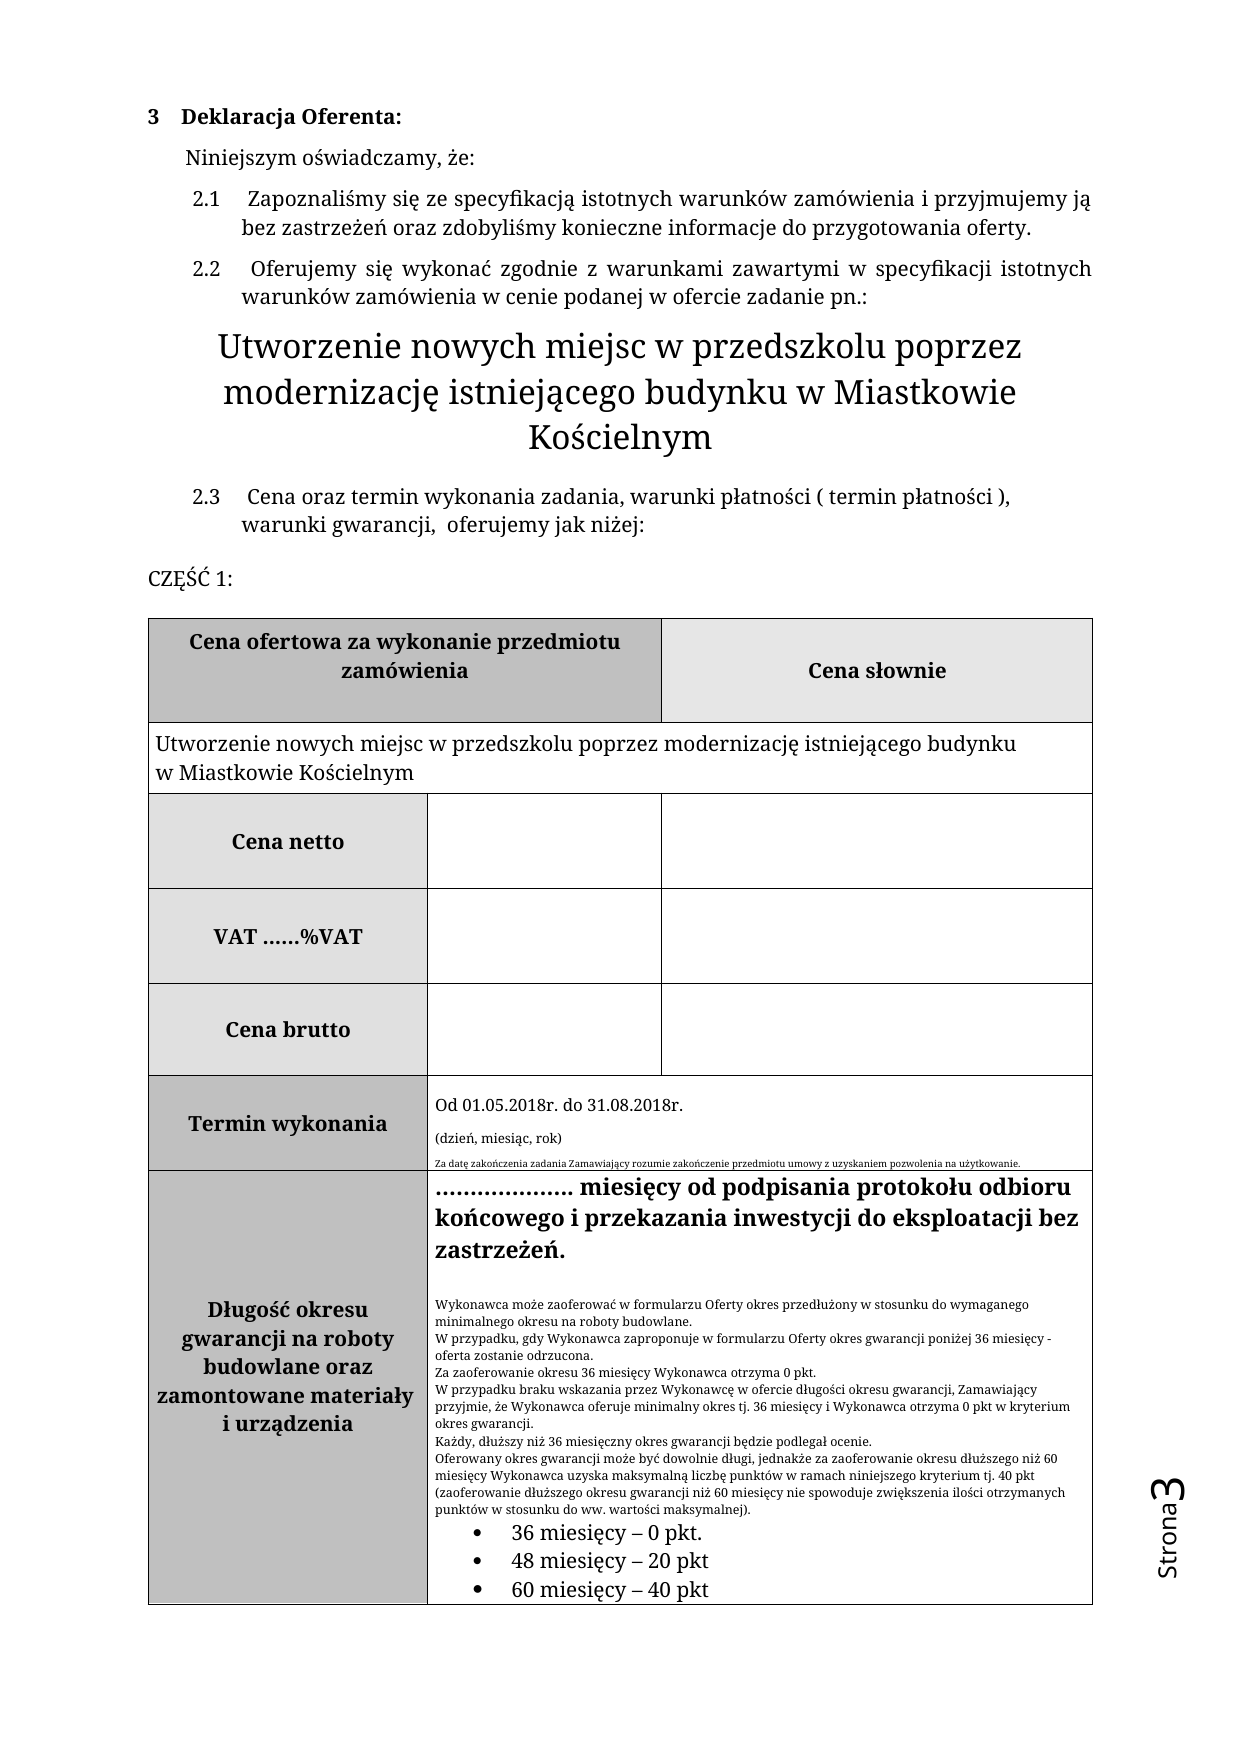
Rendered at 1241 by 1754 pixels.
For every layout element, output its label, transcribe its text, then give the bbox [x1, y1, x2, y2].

table_cell Od 01.05.2018r. do 31.08.2018r. (dzień, miesiąc, rok) Za datę zakończenia zadania Zamawiający rozumie zakończenie przedmiotu umowy z uzyskaniem pozwolenia na użytkowanie. [428, 1076, 1092, 1170]
table_cell Cena brutto [149, 984, 427, 1075]
table_cell [662, 889, 1092, 983]
table_cell VAT ..….%VAT [149, 889, 427, 983]
table_cell ……………….. miesięcy od podpisania protokołu odbioru końcowego i przekazania inwestycji do eksploatacji bez zastrzeżeń. Wykonawca może zaoferować w formularzu Oferty okres przedłużony w stosunku do wymaganego minimalnego okresu na roboty budowlane. W przypadku, gdy Wykonawca zaproponuje w formularzu Oferty okres gwarancji poniżej 36 miesięcy - oferta zostanie odrzucona. Za zaoferowanie okresu 36 miesięcy Wykonawca otrzyma 0 pkt. W przypadku braku wskazania przez Wykonawcę w ofercie długości okresu gwarancji, Zamawiający przyjmie, że Wykonawca oferuje minimalny okres tj. 36 miesięcy i Wykonawca otrzyma 0 pkt w kryterium okres gwarancji. Każdy, dłuższy niż 36 miesięczny okres gwarancji będzie podlegał ocenie. Oferowany okres gwarancji może być dowolnie długi, jednakże za zaoferowanie okresu dłuższego niż 60 miesięcy Wykonawca uzyska maksymalną liczbę punktów w ramach niniejszego kryterium tj. 40 pkt (zaoferowanie dłuższego okresu gwarancji niż 60 miesięcy nie spowoduje zwiększenia ilości otrzymanych punktów w stosunku do ww. wartości maksymalnej). 36 miesięcy – 0 pkt. 48 miesięcy – 20 pkt 60 miesięcy – 40 pkt [428, 1171, 1092, 1603]
table_cell [428, 794, 661, 888]
list Cena oraz termin wykonania zadania, warunki płatności ( termin płatności ), warunki gwarancji, oferujemy jak niżej: [192, 482, 1093, 539]
table_cell [428, 889, 661, 983]
table_cell [428, 984, 661, 1075]
text Niniejszym oświadczamy, że: [185, 143, 1093, 172]
table_cell Termin wykonania [149, 1076, 427, 1170]
list Oferujemy się wykonać zgodnie z warunkami zawartymi w specyfikacji istotnych warunków zamówienia w cenie podanej w ofercie zadanie pn.: [192, 254, 1093, 311]
table_cell Utworzenie nowych miejsc w przedszkolu poprzez modernizację istniejącego budynku w Miastkowie Kościelnym [149, 723, 1092, 793]
table_header Cena słownie [662, 619, 1092, 722]
table_header Cena ofertowa za wykonanie przedmiotu zamówienia [149, 619, 661, 722]
table_cell [662, 984, 1092, 1075]
text CZĘŚĆ 1: [148, 564, 1093, 592]
list Zapoznaliśmy się ze specyfikacją istotnych warunków zamówienia i przyjmujemy ją bez zastrzeżeń oraz zdobyliśmy konieczne informacje do przygotowania oferty. [192, 184, 1093, 241]
subtitle Utworzenie nowych miejsc w przedszkolu poprzez modernizację istniejącego budynku w Miastkowie Kościelnym [148, 323, 1093, 459]
table_cell Długość okresu gwarancji na roboty budowlane oraz zamontowane materiały i urządzenia [149, 1171, 427, 1603]
table_cell Cena netto [149, 794, 427, 888]
table_cell [662, 794, 1092, 888]
text 3 Deklaracja Oferenta: [148, 102, 1093, 131]
